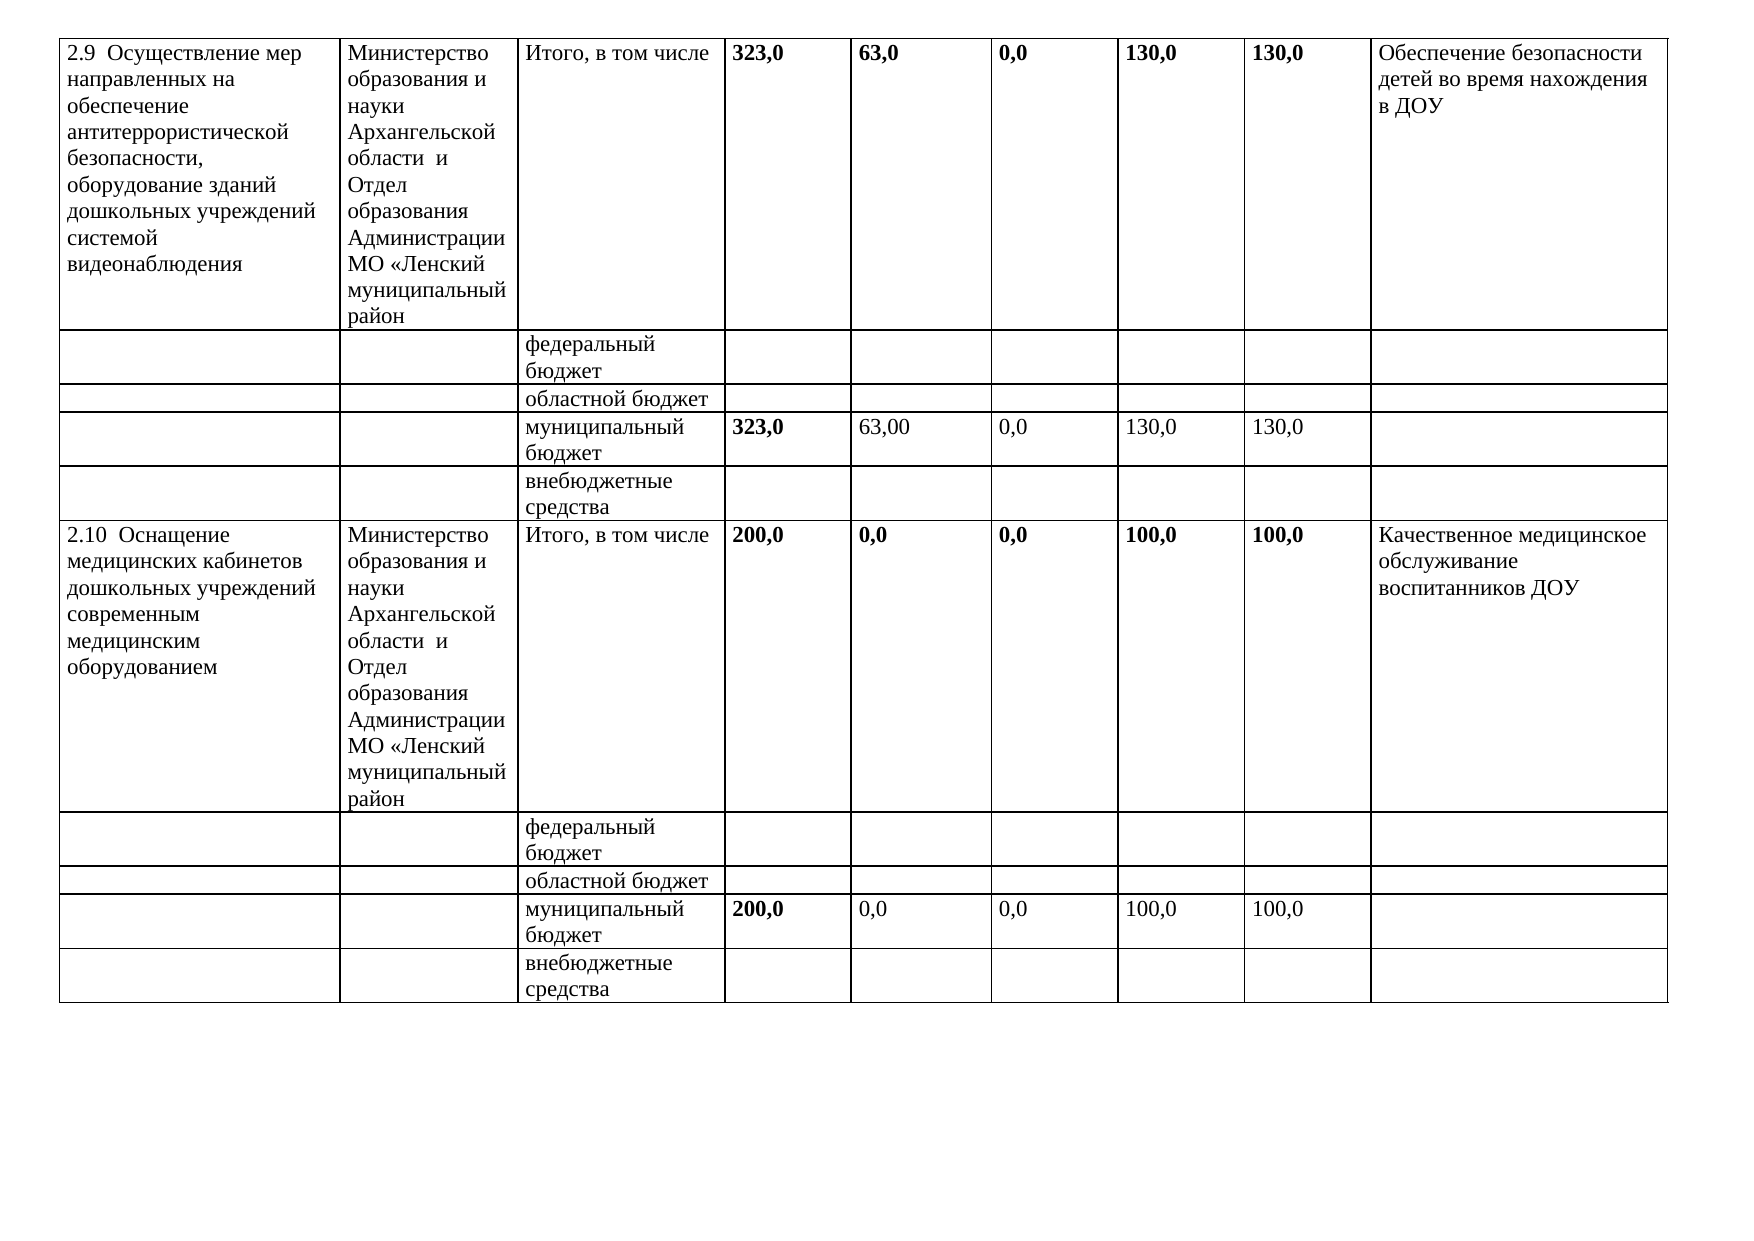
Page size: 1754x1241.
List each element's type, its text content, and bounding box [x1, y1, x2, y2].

table_cell [992, 949, 1117, 1002]
table_cell [852, 813, 991, 865]
table_cell 323,0 [726, 39, 850, 329]
table_cell областной бюджет [519, 385, 724, 411]
table_cell 0,0 [992, 521, 1117, 811]
table_cell [1245, 949, 1370, 1002]
table_cell [1119, 385, 1244, 411]
table_cell Качественное медицинское обслуживание воспитанников ДОУ [1372, 521, 1667, 811]
table_cell [726, 331, 850, 383]
table_cell [341, 385, 517, 411]
table_cell [1372, 467, 1667, 520]
table_cell [1372, 331, 1667, 383]
table_cell федеральный бюджет [519, 331, 724, 383]
table_cell [1245, 331, 1370, 383]
table_cell [852, 467, 991, 520]
table_cell [1372, 813, 1667, 865]
table_cell [1119, 949, 1244, 1002]
table_cell 0,0 [852, 521, 991, 811]
table_cell 130,0 [1119, 413, 1244, 465]
table_cell Итого, в том числе [519, 39, 724, 329]
table_cell 63,0 [852, 39, 991, 329]
table_cell [726, 467, 850, 520]
table_cell [1372, 895, 1667, 948]
table_cell [726, 385, 850, 411]
table_cell Обеспечение безопасности детей во время нахождения в ДОУ [1372, 39, 1667, 329]
table_cell [341, 331, 517, 383]
table_cell [1119, 813, 1244, 865]
table_cell Министерство образования и науки Архангельской области и Отдел образования Администрации МО «Ленский муниципальный район [341, 521, 517, 811]
table_cell [1372, 867, 1667, 893]
table_cell муниципальный бюджет [519, 895, 724, 948]
table_cell [341, 467, 517, 520]
table_cell [726, 813, 850, 865]
table_cell [992, 467, 1117, 520]
table_cell [60, 867, 339, 893]
table_cell [852, 949, 991, 1002]
table_cell 100,0 [1245, 521, 1370, 811]
table_cell 0,0 [992, 895, 1117, 948]
table_cell 2.10 Оснащение медицинских кабинетов дошкольных учреждений современным медицинским оборудованием [60, 521, 339, 811]
table_cell 0,0 [992, 413, 1117, 465]
table_cell [1119, 331, 1244, 383]
table_cell 200,0 [726, 521, 850, 811]
table_cell [60, 467, 339, 520]
table_cell [341, 895, 517, 948]
table_cell [1119, 867, 1244, 893]
table_cell [1119, 467, 1244, 520]
table_cell [1245, 813, 1370, 865]
table_cell [341, 813, 517, 865]
table_cell 100,0 [1119, 895, 1244, 948]
table_cell [341, 867, 517, 893]
table_cell 100,0 [1119, 521, 1244, 811]
table_cell [1245, 385, 1370, 411]
table_cell Министерство образования и науки Архангельской области и Отдел образования Администрации МО «Ленский муниципальный район [341, 39, 517, 329]
table_cell 323,0 [726, 413, 850, 465]
table_cell [852, 331, 991, 383]
table_cell областной бюджет [519, 867, 724, 893]
table_cell муниципальный бюджет [519, 413, 724, 465]
table_cell [1372, 385, 1667, 411]
table_cell 63,00 [852, 413, 991, 465]
table_cell [341, 413, 517, 465]
table_cell 130,0 [1119, 39, 1244, 329]
table_cell [992, 813, 1117, 865]
table_cell 130,0 [1245, 39, 1370, 329]
table_cell Итого, в том числе [519, 521, 724, 811]
table_cell 100,0 [1245, 895, 1370, 948]
table_cell 200,0 [726, 895, 850, 948]
table_cell 2.9 Осуществление мер направленных на обеспечение антитеррористической безопасности, оборудование зданий дошкольных учреждений системой видеонаблюдения [60, 39, 339, 329]
table_cell [60, 813, 339, 865]
table_cell [992, 385, 1117, 411]
table_cell [726, 949, 850, 1002]
table_cell [60, 385, 339, 411]
table_cell [992, 331, 1117, 383]
table_cell [60, 895, 339, 948]
table_cell внебюджетные средства [519, 467, 724, 520]
table_cell [60, 949, 339, 1002]
table_cell [1372, 413, 1667, 465]
table_cell [726, 867, 850, 893]
table_cell 0,0 [852, 895, 991, 948]
table_cell внебюджетные средства [519, 949, 724, 1002]
table_cell [60, 331, 339, 383]
table_cell [60, 413, 339, 465]
table_cell [992, 867, 1117, 893]
table_cell [341, 949, 517, 1002]
table_cell [852, 385, 991, 411]
table_cell 0,0 [992, 39, 1117, 329]
table_cell 130,0 [1245, 413, 1370, 465]
table_cell [852, 867, 991, 893]
table_cell [1245, 467, 1370, 520]
table_cell [1372, 949, 1667, 1002]
table_cell федеральный бюджет [519, 813, 724, 865]
table_cell [1245, 867, 1370, 893]
